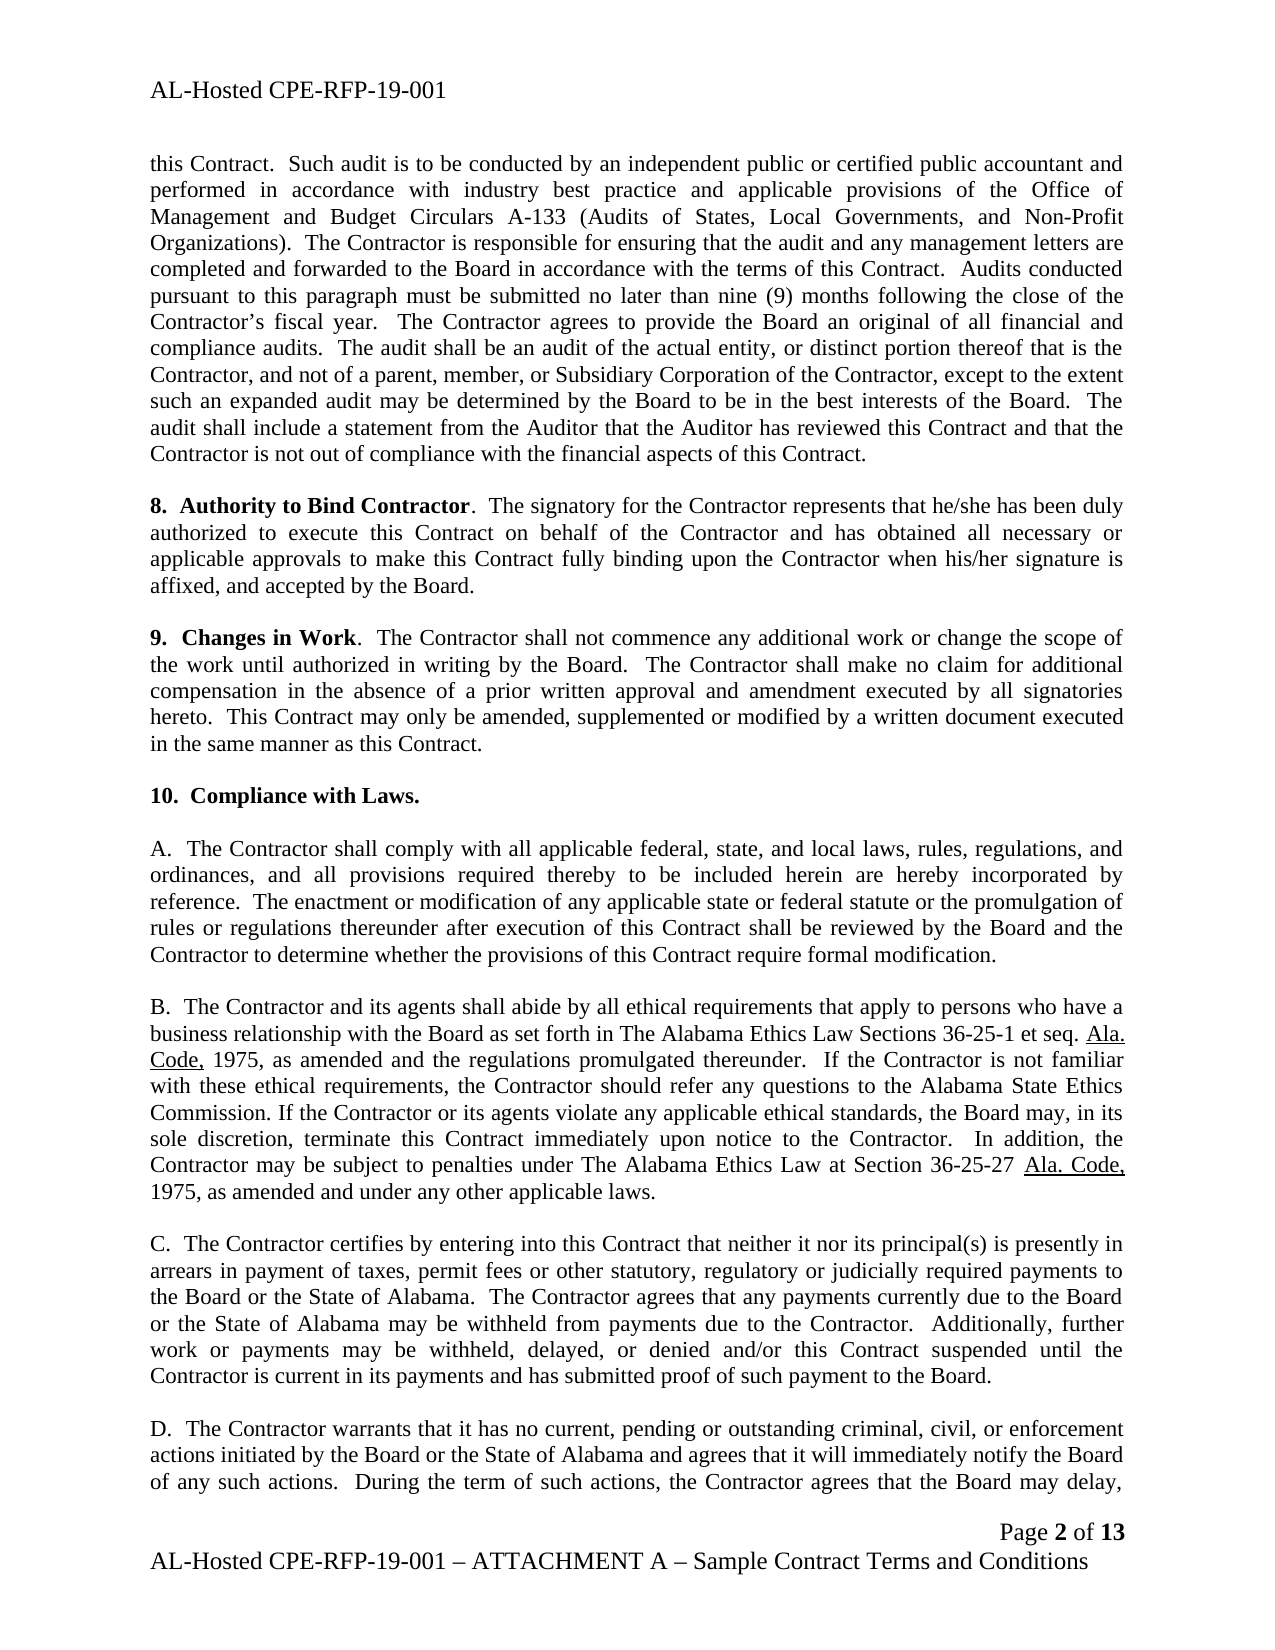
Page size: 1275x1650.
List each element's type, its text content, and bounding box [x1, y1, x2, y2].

text 8. Authority to Bind Contractor. The signatory for the Contractor represents that he/she has been duly authorized to execute this Contract on behalf of the Contractor and has obtained all necessary or applicable approvals to make this Contract fully binding upon the Contractor when his/her signature is affixed, and accepted by the Board. [150, 493, 1125, 598]
text B. The Contractor and its agents shall abide by all ethical requirements that apply to persons who have a business relationship with the Board as set forth in The Alabama Ethics Law Sections 36-25-1 et seq. Ala. Code, 1975, as amended and the regulations promulgated thereunder. If the Contractor is not familiar with these ethical requirements, the Contractor should refer any questions to the Alabama State Ethics Commission. If the Contractor or its agents violate any applicable ethical standards, the Board may, in its sole discretion, terminate this Contract immediately upon notice to the Contractor. In addition, the Contractor may be subject to penalties under The Alabama Ethics Law at Section 36-25-27 Ala. Code, 1975, as amended and under any other applicable laws. [150, 993, 1125, 1204]
text C. The Contractor certifies by entering into this Contract that neither it nor its principal(s) is presently in arrears in payment of taxes, permit fees or other statutory, regulatory or judicially required payments to the Board or the State of Alabama. The Contractor agrees that any payments currently due to the Board or the State of Alabama may be withheld from payments due to the Contractor. Additionally, further work or payments may be withheld, delayed, or denied and/or this Contract suspended until the Contractor is current in its payments and has submitted proof of such payment to the Board. [150, 1231, 1125, 1389]
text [150, 1415, 1125, 1494]
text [150, 150, 1125, 466]
text 10. Compliance with Laws. [150, 782, 1125, 809]
text 9. Changes in Work. The Contractor shall not commence any additional work or change the scope of the work until authorized in writing by the Board. The Contractor shall make no claim for additional compensation in the absence of a prior written approval and amendment executed by all signatories hereto. This Contract may only be amended, supplemented or modified by a written document executed in the same manner as this Contract. [150, 624, 1125, 756]
text A. The Contractor shall comply with all applicable federal, state, and local laws, rules, regulations, and ordinances, and all provisions required thereby to be included herein are hereby incorporated by reference. The enactment or modification of any applicable state or federal statute or the promulgation of rules or regulations thereunder after execution of this Contract shall be reviewed by the Board and the Contractor to determine whether the provisions of this Contract require formal modification. [150, 835, 1125, 967]
